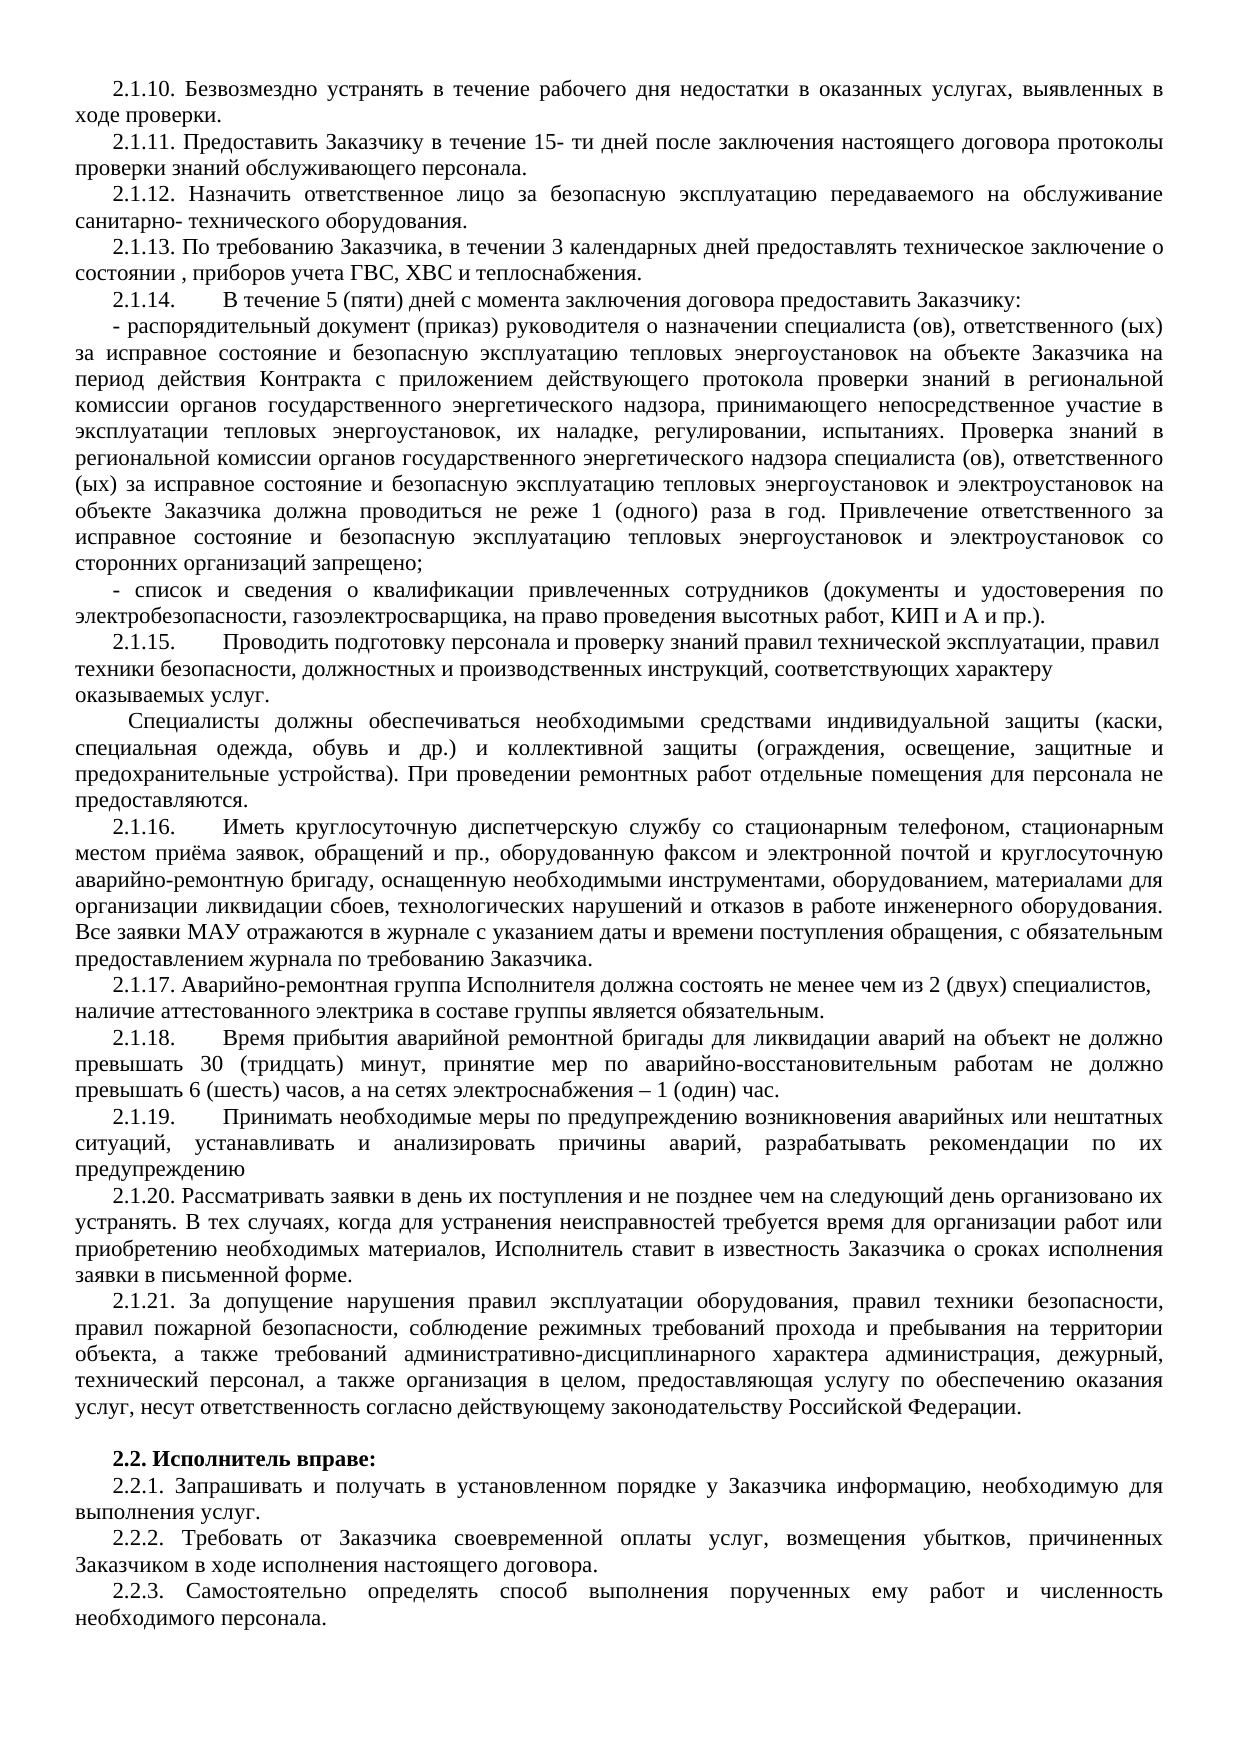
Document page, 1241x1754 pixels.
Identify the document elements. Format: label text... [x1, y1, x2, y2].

text 2.2.1. Запрашивать и получать в установленном порядке у Заказчика информацию, необходимую для выполнения услуг. [75, 1472, 1165, 1524]
text 2.1.14. В течение 5 (пяти) дней с момента заключения договора предоставить Заказчику: [75, 286, 1165, 312]
text - распорядительный документ (приказ) руководителя о назначении специалиста (ов), ответственного (ых) за исправное состояние и безопасную эксплуатацию тепловых энергоустановок на объекте Заказчика на период действия Контракта с приложением действующего протокола проверки знаний в региональной комиссии органов государственного энергетического надзора, принимающего непосредственное участие в эксплуатации тепловых энергоустановок, их наладке, регулировании, испытаниях. Проверка знаний в региональной комиссии органов государственного энергетического надзора специалиста (ов), ответственного (ых) за исправное состояние и безопасную эксплуатацию тепловых энергоустановок и электроустановок на объекте Заказчика должна проводиться не реже 1 (одного) раза в год. Привлечение ответственного за исправное состояние и безопасную эксплуатацию тепловых энергоустановок и электроустановок со сторонних организаций запрещено; [75, 312, 1165, 576]
text 2.2.2. Требовать от Заказчика своевременной оплаты услуг, возмещения убытков, причиненных Заказчиком в ходе исполнения настоящего договора. [75, 1524, 1165, 1577]
text 2.1.17. Аварийно-ремонтная группа Исполнителя должна состоять не менее чем из 2 (двух) специалистов, наличие аттестованного электрика в составе группы является обязательным. [75, 971, 1165, 1024]
text 2.1.10. Безвозмездно устранять в течение рабочего дня недостатки в оказанных услугах, выявленных в ходе проверки. [75, 75, 1165, 128]
text 2.1.18. Время прибытия аварийной ремонтной бригады для ликвидации аварий на объект не должно превышать 30 (тридцать) минут, принятие мер по аварийно-восстановительным работам не должно превышать 6 (шесть) часов, а на сетях электроснабжения – 1 (один) час. [75, 1024, 1165, 1103]
text 2.2.3. Самостоятельно определять способ выполнения порученных ему работ и численность необходимого персонала. [75, 1577, 1165, 1630]
text 2.1.19. Принимать необходимые меры по предупреждению возникновения аварийных или нештатных ситуаций, устанавливать и анализировать причины аварий, разрабатывать рекомендации по их предупреждению [75, 1103, 1165, 1182]
text 2.1.20. Рассматривать заявки в день их поступления и не позднее чем на следующий день организовано их устранять. В тех случаях, когда для устранения неисправностей требуется время для организации работ или приобретению необходимых материалов, Исполнитель ставит в известность Заказчика о сроках исполнения заявки в письменной форме. [75, 1182, 1165, 1287]
text 2.1.21. За допущение нарушения правил эксплуатации оборудования, правил техники безопасности, правил пожарной безопасности, соблюдение режимных требований прохода и пребывания на территории объекта, а также требований административно-дисциплинарного характера администрация, дежурный, технический персонал, а также организация в целом, предоставляющая услугу по обеспечению оказания услуг, несут ответственность согласно действующему законодательству Российской Федерации. [75, 1287, 1165, 1419]
text 2.1.11. Предоставить Заказчику в течение 15- ти дней после заключения настоящего договора протоколы проверки знаний обслуживающего персонала. [75, 128, 1165, 180]
text - список и сведения о квалификации привлеченных сотрудников (документы и удостоверения по электробезопасности, газоэлектросварщика, на право проведения высотных работ, КИП и А и пр.). [75, 576, 1165, 628]
text 2.1.12. Назначить ответственное лицо за безопасную эксплуатацию передаваемого на обслуживание санитарно- технического оборудования. [75, 180, 1165, 233]
text Специалисты должны обеспечиваться необходимыми средствами индивидуальной защиты (каски, специальная одежда, обувь и др.) и коллективной защиты (ограждения, освещение, защитные и предохранительные устройства). При проведении ремонтных работ отдельные помещения для персонала не предоставляются. [75, 707, 1165, 813]
text 2.1.15. Проводить подготовку персонала и проверку знаний правил технической эксплуатации, правил техники безопасности, должностных и производственных инструкций, соответствующих характеру оказываемых услуг. [75, 628, 1165, 707]
text 2.1.13. По требованию Заказчика, в течении 3 календарных дней предоставлять техническое заключение о состоянии , приборов учета ГВС, ХВС и теплоснабжения. [75, 233, 1165, 286]
text 2.2. Исполнитель вправе: [75, 1445, 1165, 1472]
text 2.1.16. Иметь круглосуточную диспетчерскую службу со стационарным телефоном, стационарным местом приёма заявок, обращений и пр., оборудованную факсом и электронной почтой и круглосуточную аварийно-ремонтную бригаду, оснащенную необходимыми инструментами, оборудованием, материалами для организации ликвидации сбоев, технологических нарушений и отказов в работе инженерного оборудования. Все заявки МАУ отражаются в журнале с указанием даты и времени поступления обращения, с обязательным предоставлением журнала по требованию Заказчика. [75, 813, 1165, 971]
